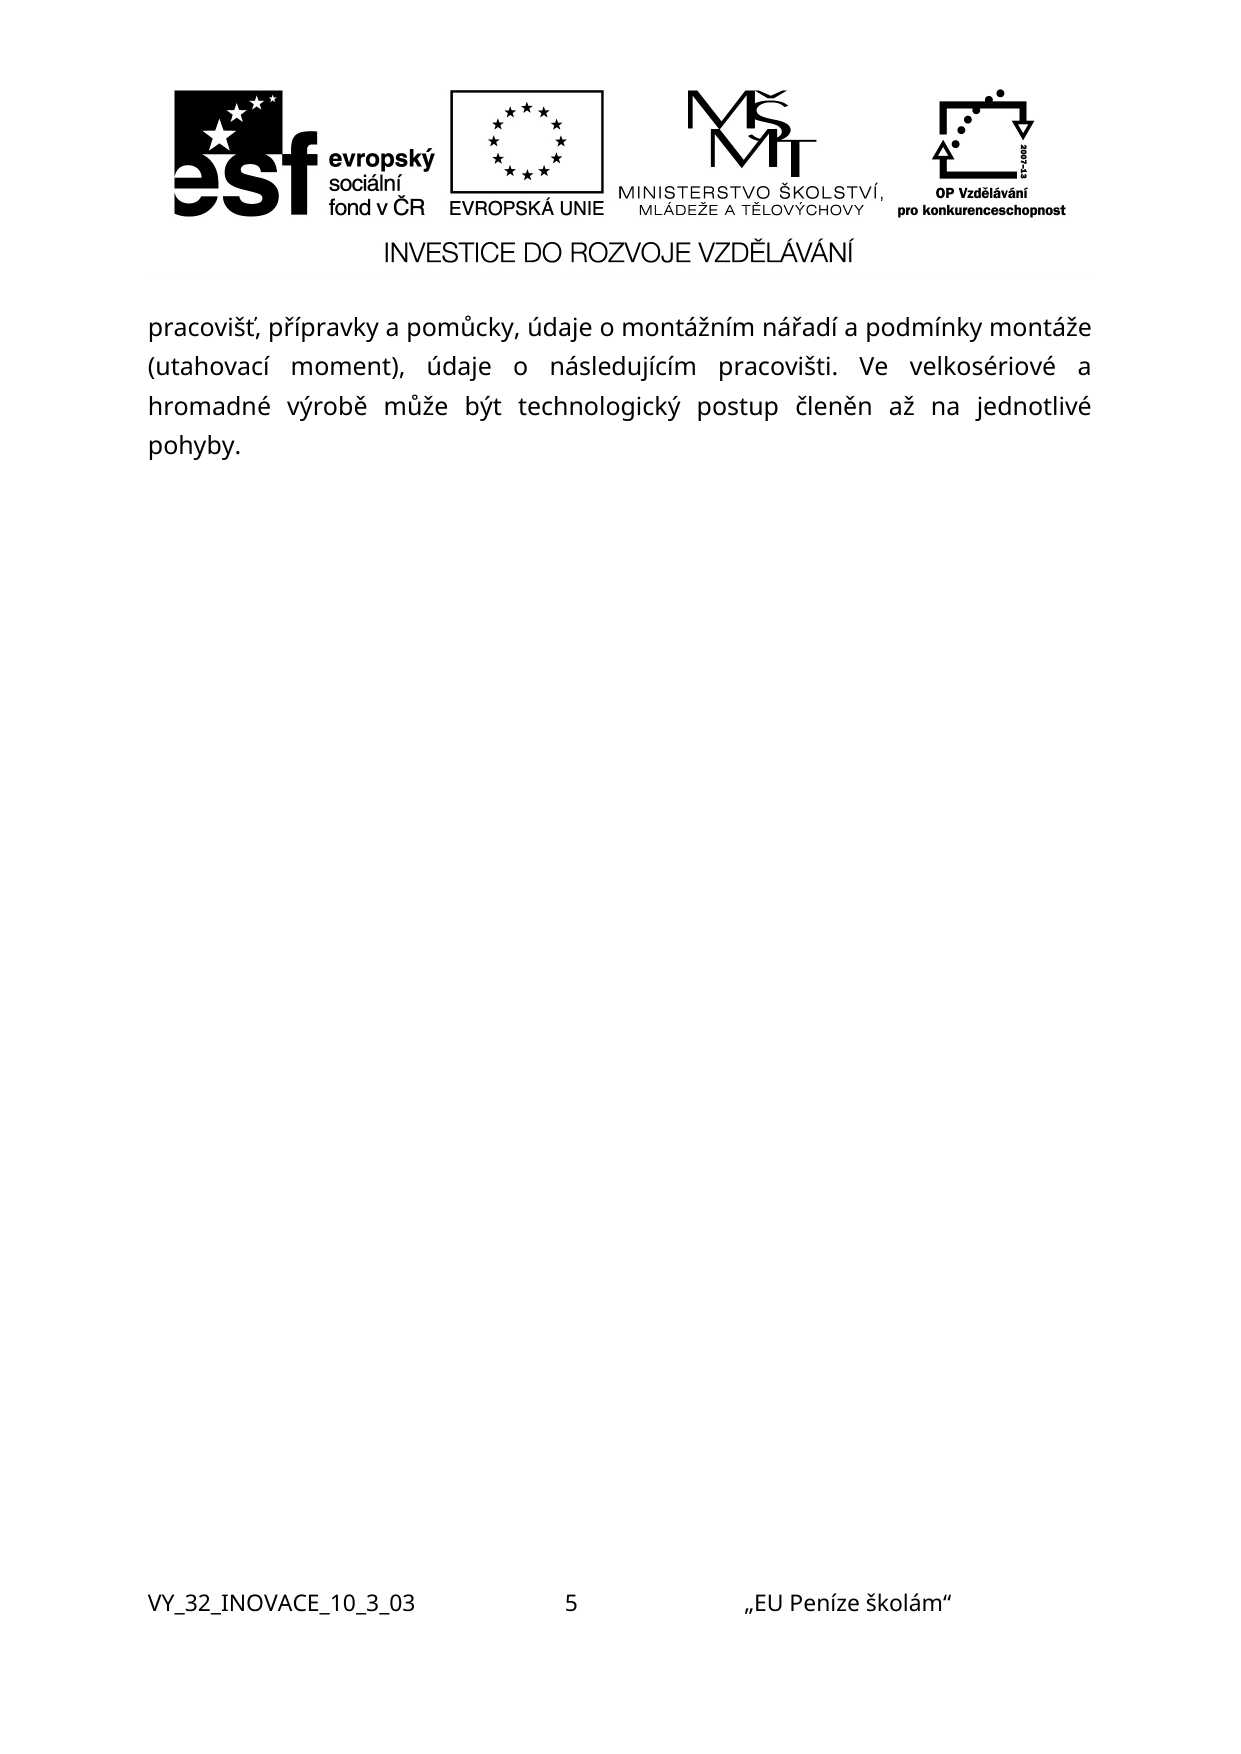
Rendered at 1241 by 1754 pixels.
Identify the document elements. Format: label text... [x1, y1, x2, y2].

picture [147, 73, 1093, 279]
